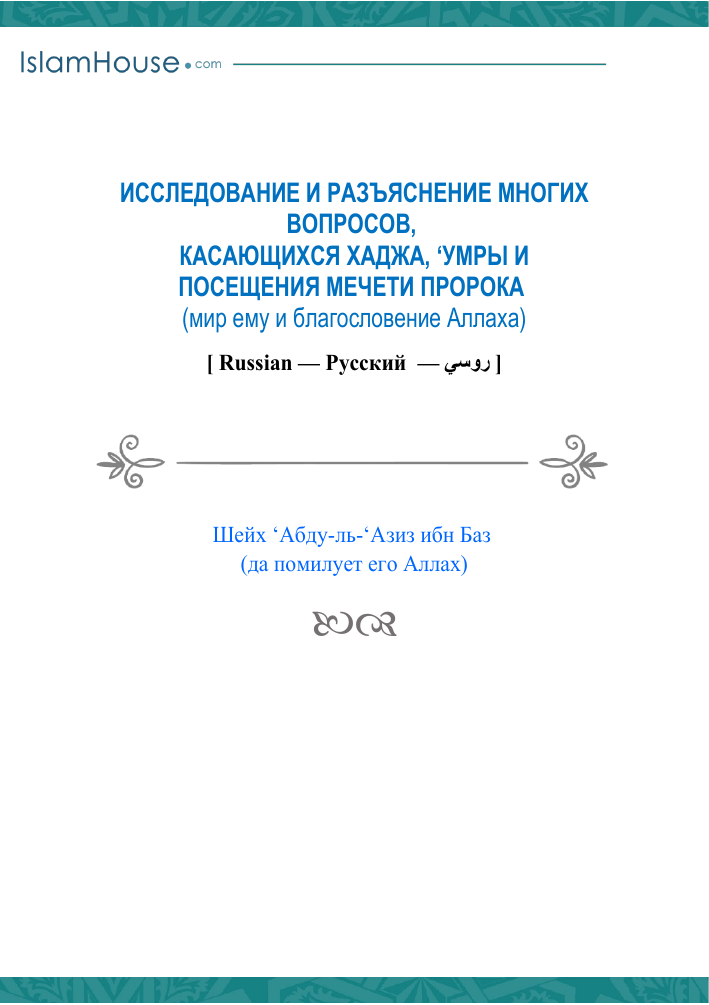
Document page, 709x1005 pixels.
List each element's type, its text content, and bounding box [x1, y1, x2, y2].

text Исследование и разъяснение многих вопросов, касающихся хаджа, ‘умры и посещения мечети Пророка (мир ему и благословение Аллаха) [118, 178, 591, 333]
picture [14, 47, 607, 78]
text Шейх ‘Абду-ль-‘Азиз ибн Баз (да помилует его Аллах) [118, 521, 591, 576]
text [ روسي — Russian — Русский ] [118, 349, 591, 376]
picture [0, 977, 709, 1003]
picture [0, 1, 709, 27]
